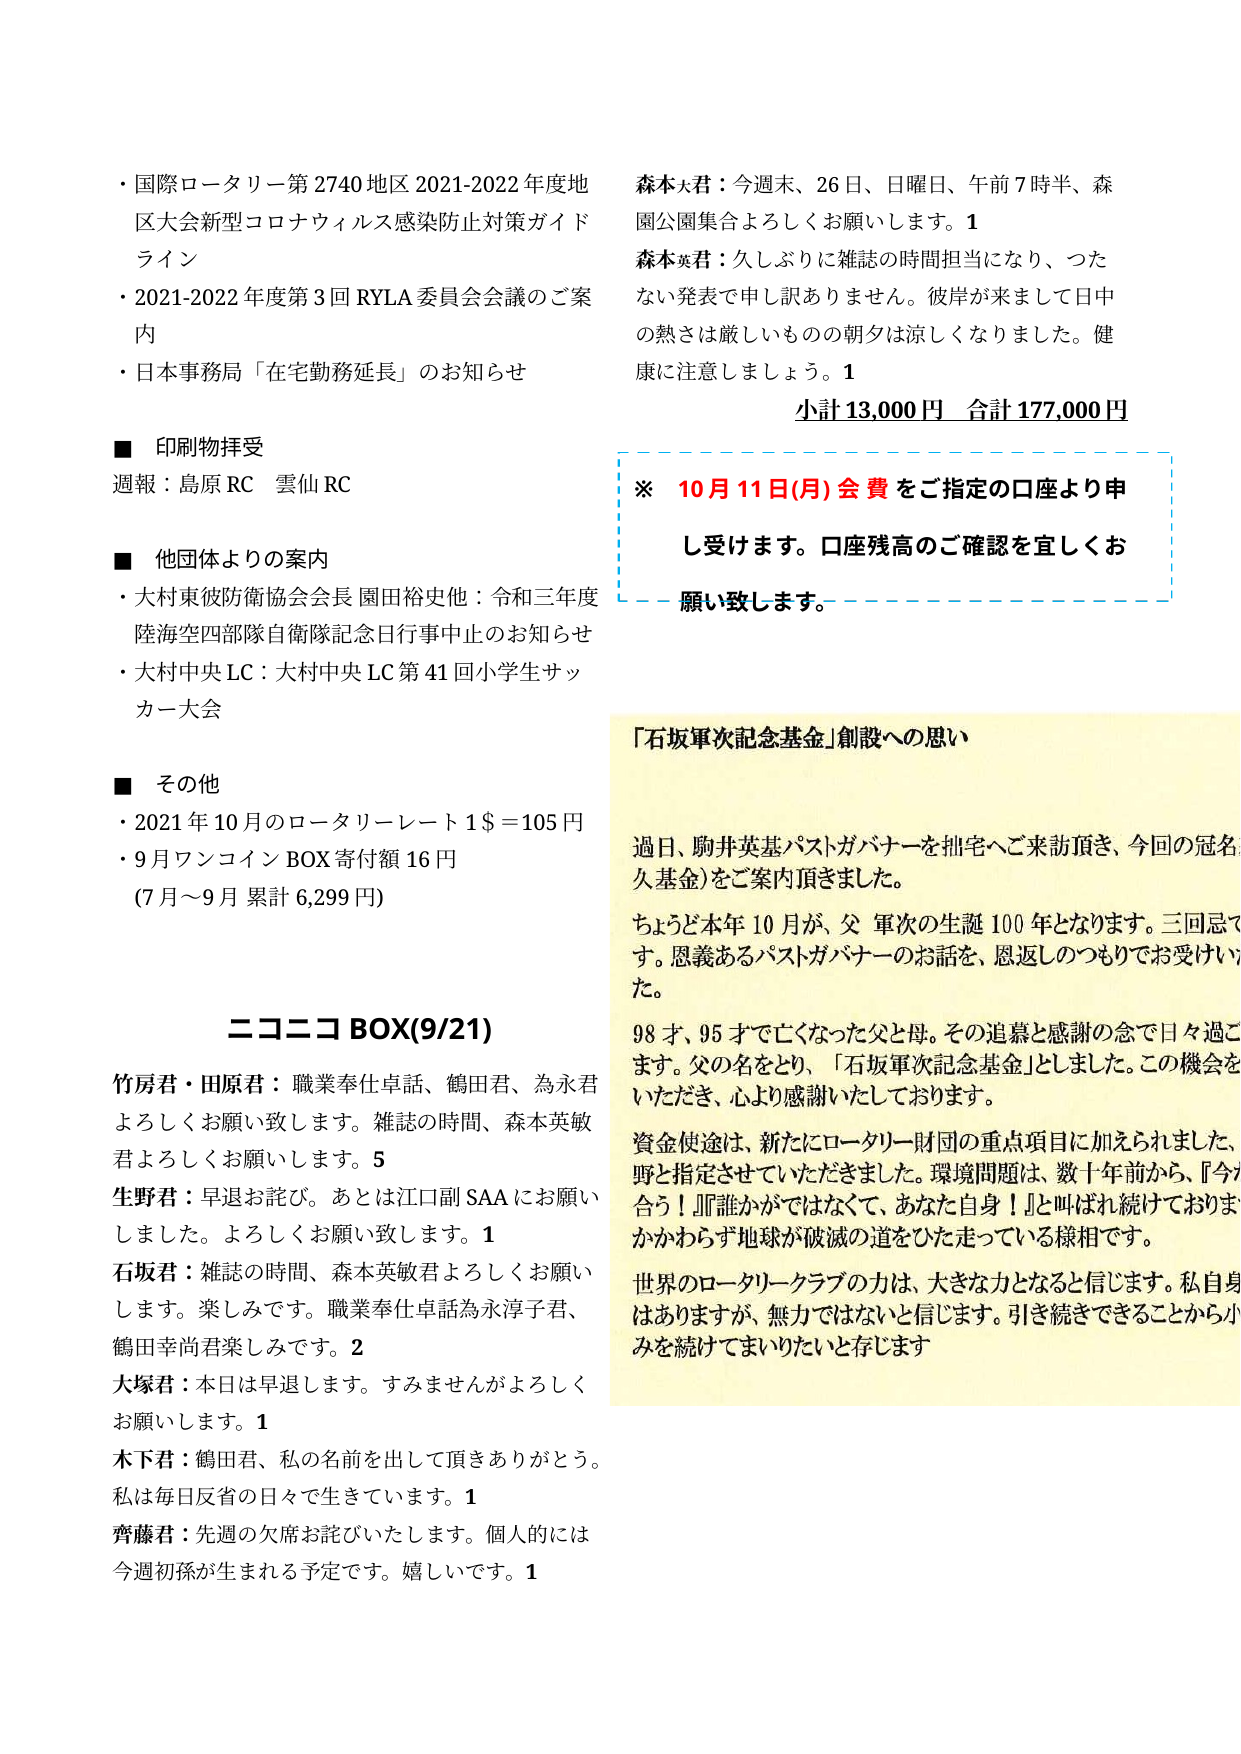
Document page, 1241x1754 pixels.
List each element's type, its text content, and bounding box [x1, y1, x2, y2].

picture [617, 452, 1173, 602]
text ■ 印刷物拝受 [112, 427, 605, 464]
picture [609, 710, 1241, 1406]
text 石坂君：雑誌の時間、森本英敏君よろしくお願いします。楽しみです。職業奉仕卓話為永淳子君、鶴田幸尚君楽しみです。2 [112, 1252, 605, 1364]
text 竹房君・田原君： 職業奉仕卓話、鶴田君、為永君よろしくお願い致します。雑誌の時間、森本英敏君よろしくお願いします。5 [112, 1064, 605, 1177]
text ・9月ワンコインBOX寄付額 16円 [112, 839, 605, 877]
text (7月～9月 累計 6,299円) [112, 877, 605, 914]
text 齊藤君：先週の欠席お詫びいたします。個人的には今週初孫が生まれる予定です。嬉しいです。1 [112, 1514, 605, 1589]
text ニコニコBOX(9/21) [112, 989, 605, 1064]
text ・2021年10月のロータリーレート1＄＝105円 [112, 802, 605, 839]
text 小計13,000円 合計177,000円 [635, 389, 1128, 427]
text 森本英君：久しぶりに雑誌の時間担当になり、つたない発表で申し訳ありません。彼岸が来まして日中の熱さは厳しいものの朝夕は涼しくなりました。健康に注意しましょう。1 [635, 239, 1128, 389]
text 森本大君：今週末、26日、日曜日、午前7時半、森園公園集合よろしくお願いします。1 [635, 164, 1128, 239]
text ■ その他 [112, 764, 605, 802]
text 大塚君：本日は早退します。すみませんがよろしくお願いします。1 [112, 1364, 605, 1439]
text ・日本事務局「在宅勤務延長」のお知らせ [112, 352, 605, 389]
text ■ 他団体よりの案内 [112, 539, 605, 577]
text ・2021-2022年度第3回RYLA委員会会議のご案内 [112, 277, 605, 352]
text 週報：島原RC 雲仙RC [112, 464, 605, 502]
text 木下君：鶴田君、私の名前を出して頂きありがとう。私は毎日反省の日々で生きています。1 [112, 1439, 605, 1514]
text 生野君：早退お詫び。あとは江口副SAAにお願いしました。よろしくお願い致します。1 [112, 1177, 605, 1252]
text ・大村東彼防衛協会会長 園田裕史他：令和三年度陸海空四部隊自衛隊記念日行事中止のお知らせ [112, 577, 605, 652]
text ・国際ロータリー第2740地区2021-2022年度地区大会新型コロナウィルス感染防止対策ガイドライン [112, 164, 605, 277]
text ・大村中央LC：大村中央LC第41回小学生サッカー大会 [112, 652, 605, 727]
text ※ 10月11日(月) 会 費 をご指定の口座より申し受けます。口座残高のご確認を宜しくお願い致します。 [634, 602, 1128, 619]
